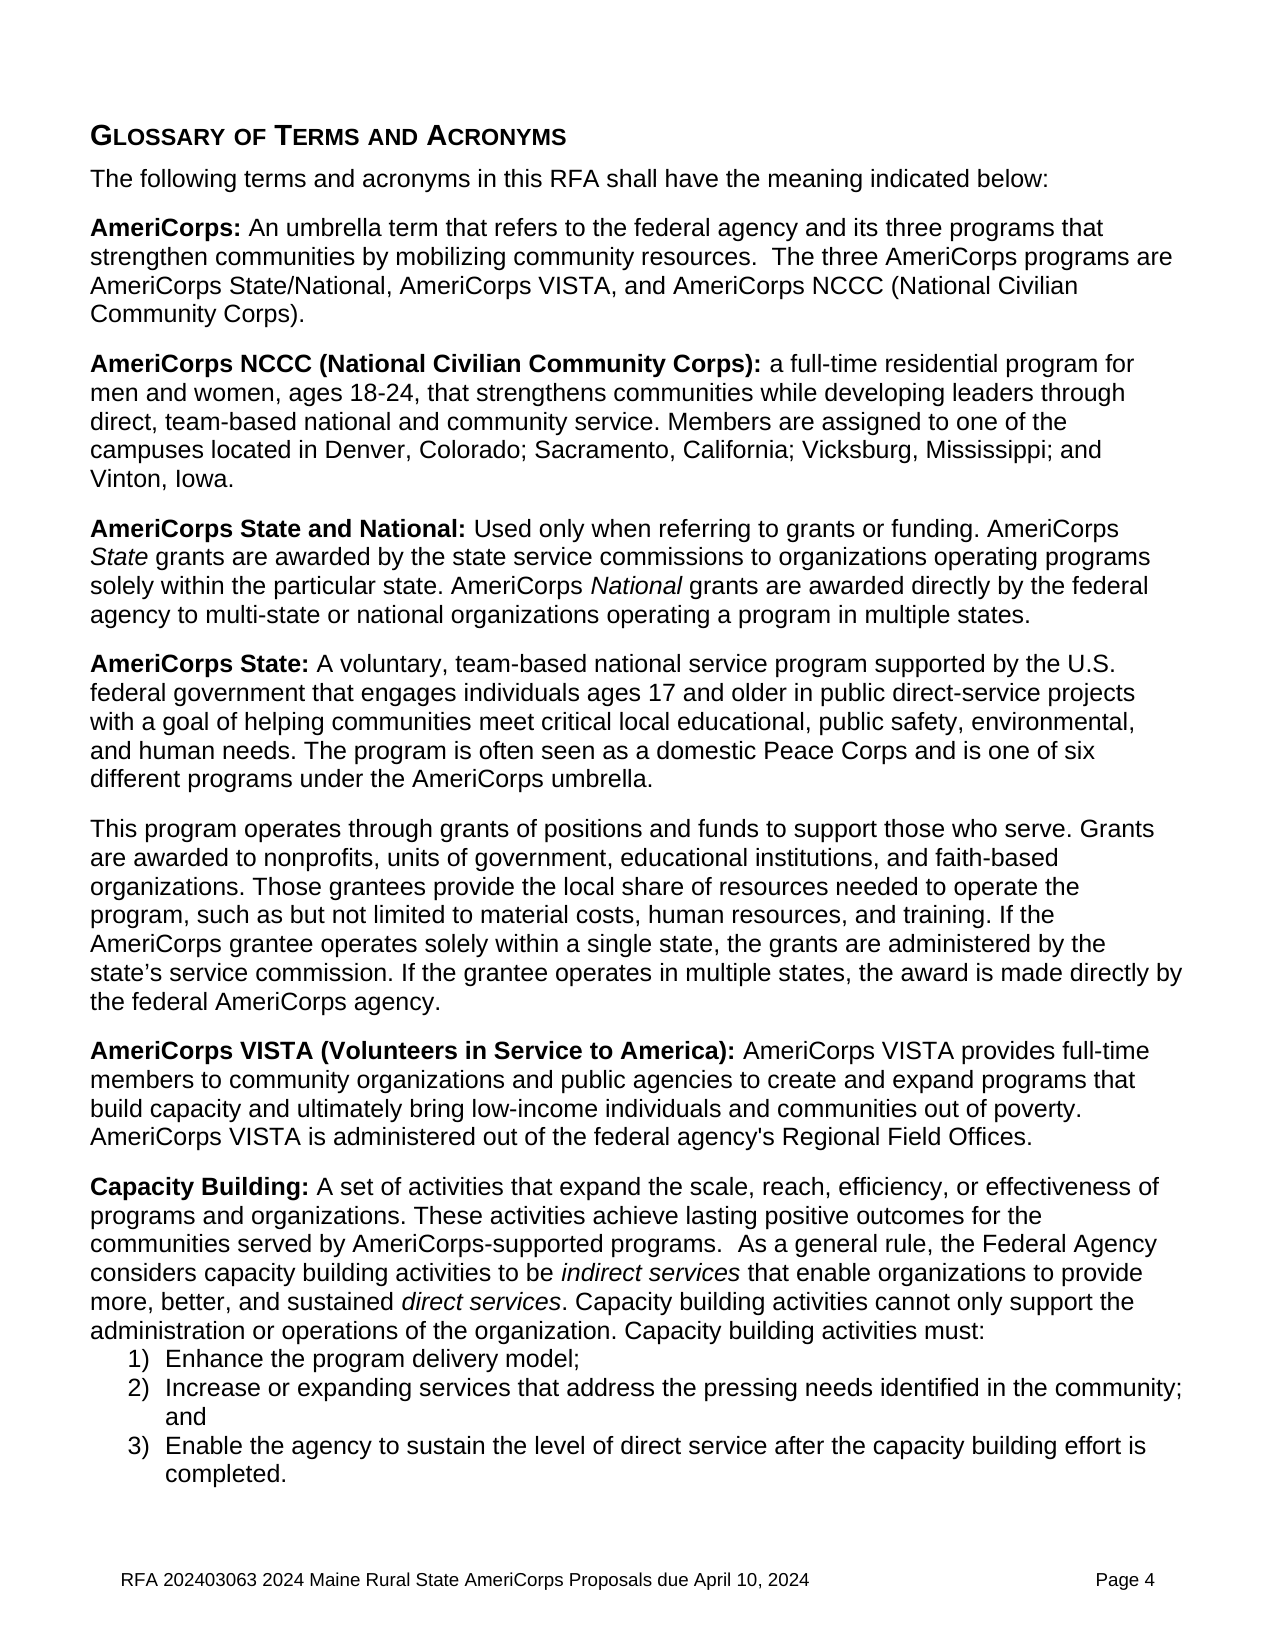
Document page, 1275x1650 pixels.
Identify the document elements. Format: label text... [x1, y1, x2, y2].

text AmeriCorps VISTA (Volunteers in Service to America): AmeriCorps VISTA provides full-time members to community organizations and public agencies to create and expand programs that build capacity and ultimately bring low-income individuals and communities out of poverty. AmeriCorps VISTA is administered out of the federal agency's Regional Field Offices. [90, 1036, 1185, 1151]
list Increase or expanding services that address the pressing needs identified in the community; and [127, 1373, 1185, 1431]
text AmeriCorps State and National: Used only when referring to grants or funding. AmeriCorps State grants are awarded by the state service commissions to organizations operating programs solely within the particular state. AmeriCorps National grants are awarded directly by the federal agency to multi-state or national organizations operating a program in multiple states. [90, 513, 1185, 628]
text AmeriCorps: An umbrella term that refers to the federal agency and its three programs that strengthen communities by mobilizing community resources. The three AmeriCorps programs are AmeriCorps State/National, AmeriCorps VISTA, and AmeriCorps NCCC (National Civilian Community Corps). [90, 213, 1185, 328]
text Capacity Building: A set of activities that expand the scale, reach, efficiency, or effectiveness of programs and organizations. These activities achieve lasting positive outcomes for the communities served by AmeriCorps-supported programs. As a general rule, the Federal Agency considers capacity building activities to be indirect services that enable organizations to provide more, better, and sustained direct services. Capacity building activities cannot only support the administration or operations of the organization. Capacity building activities must: [90, 1172, 1185, 1344]
text The following terms and acronyms in this RFA shall have the meaning indicated below: [90, 163, 1185, 192]
subtitle Glossary of Terms and Acronyms [90, 117, 1185, 151]
text AmeriCorps State: A voluntary, team-based national service program supported by the U.S. federal government that engages individuals ages 17 and older in public direct-service projects with a goal of helping communities meet critical local educational, public safety, environmental, and human needs. The program is often seen as a domestic Peace Corps and is one of six different programs under the AmeriCorps umbrella. [90, 649, 1185, 793]
list Enable the agency to sustain the level of direct service after the capacity building effort is completed. [127, 1431, 1185, 1488]
list Enhance the program delivery model; [127, 1344, 1185, 1373]
text AmeriCorps NCCC (National Civilian Community Corps): a full-time residential program for men and women, ages 18-24, that strengthens communities while developing leaders through direct, team-based national and community service. Members are assigned to one of the campuses located in Denver, Colorado; Sacramento, California; Vicksburg, Mississippi; and Vinton, Iowa. [90, 349, 1185, 493]
text This program operates through grants of positions and funds to support those who serve. Grants are awarded to nonprofits, units of government, educational institutions, and faith-based organizations. Those grantees provide the local share of resources needed to operate the program, such as but not limited to material costs, human resources, and training. If the AmeriCorps grantee operates solely within a single state, the grants are administered by the state’s service commission. If the grantee operates in multiple states, the award is made directly by the federal AmeriCorps agency. [90, 814, 1185, 1015]
